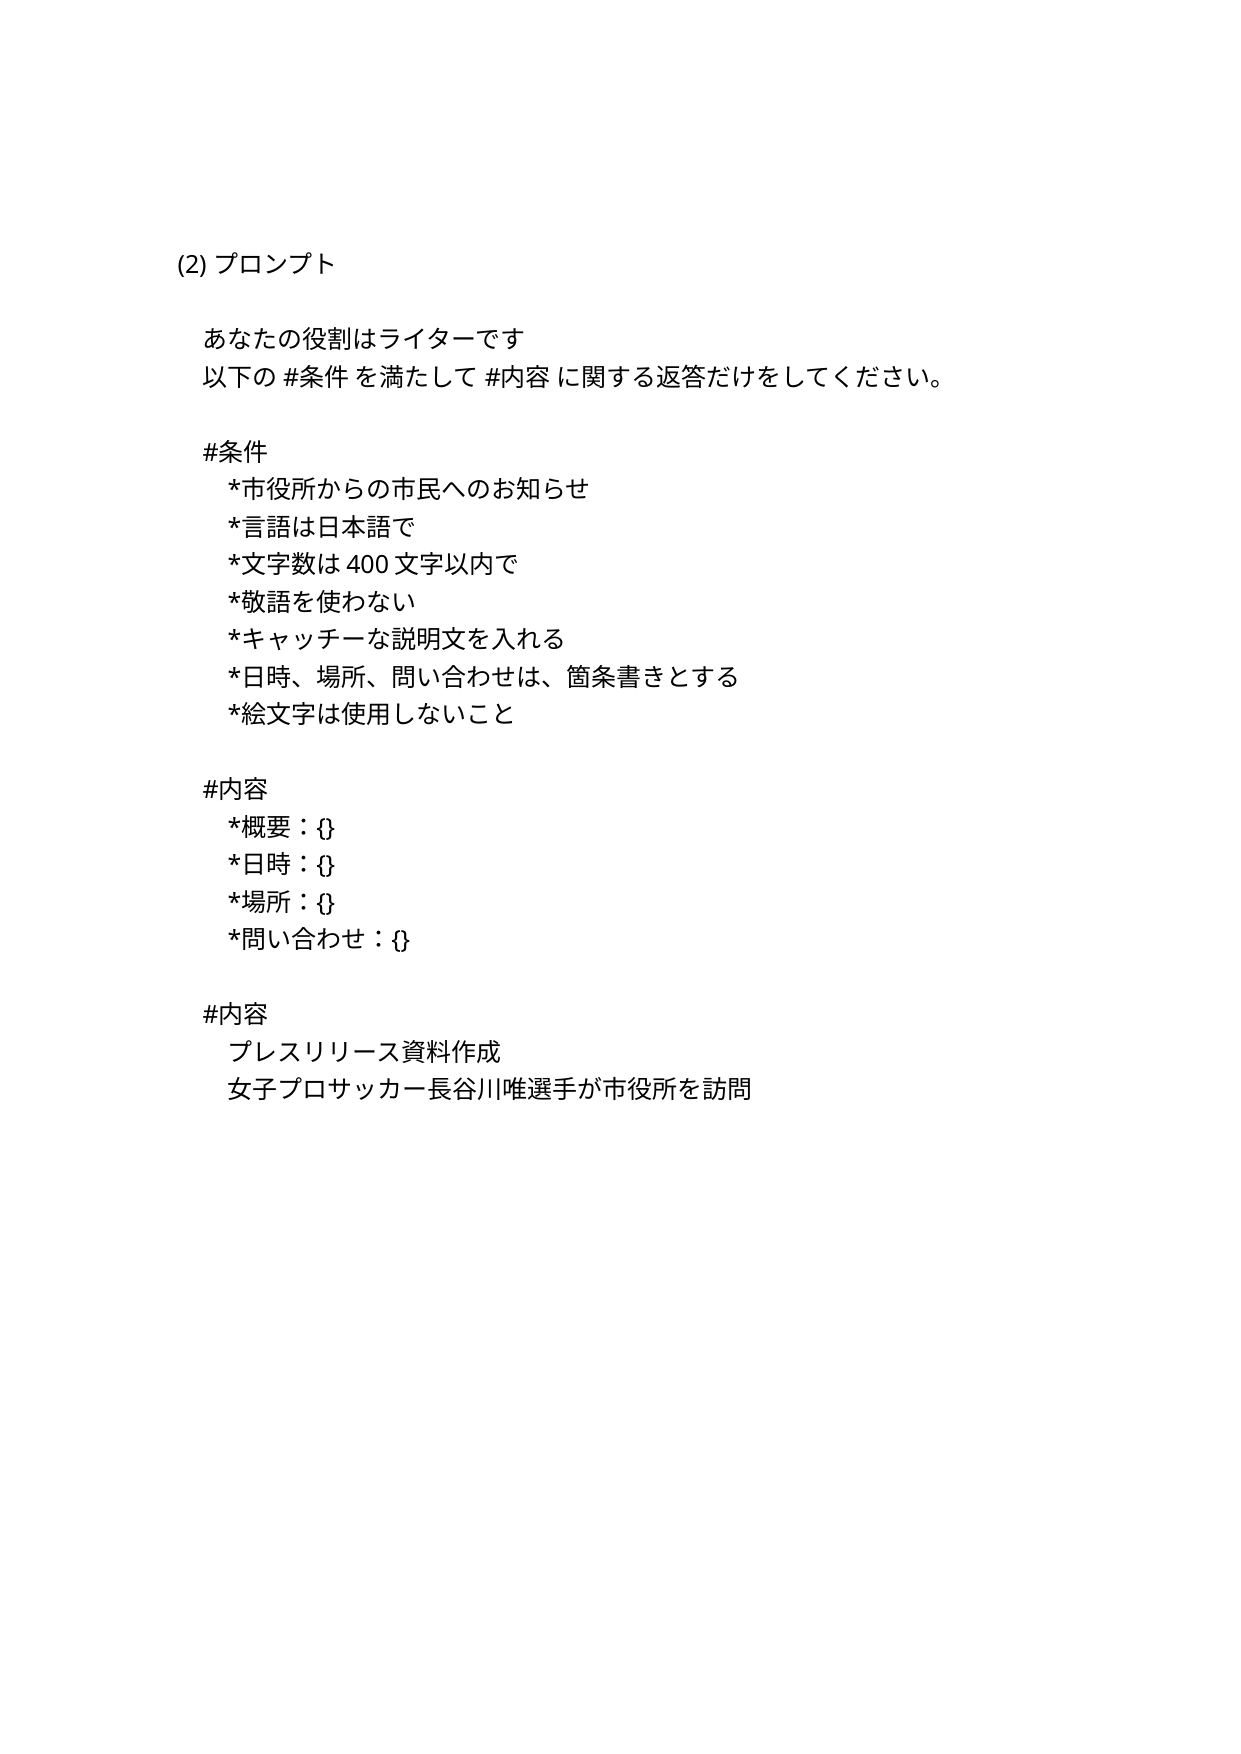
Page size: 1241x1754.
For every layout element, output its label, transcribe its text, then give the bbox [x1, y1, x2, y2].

text *言語は日本語で [177, 507, 1063, 544]
text #内容 [177, 769, 1063, 807]
text *日時：{} [177, 844, 1063, 882]
text *絵文字は使用しないこと [177, 694, 1063, 732]
text #内容 [177, 994, 1063, 1032]
text プレスリリース資料作成 [177, 1032, 1063, 1069]
text *概要：{} [177, 807, 1063, 844]
text *敬語を使わない [177, 582, 1063, 619]
text *文字数は400文字以内で [177, 544, 1063, 582]
text *問い合わせ：{} [177, 919, 1063, 957]
text #条件 [177, 432, 1063, 469]
text *キャッチーな説明文を入れる [177, 619, 1063, 657]
text *日時、場所、問い合わせは、箇条書きとする [177, 657, 1063, 694]
text 以下の #条件 を満たして #内容 に関する返答だけをしてください。 [177, 357, 1063, 394]
text (2) プロンプト [177, 244, 1063, 282]
text あなたの役割はライターです [177, 319, 1063, 357]
text *市役所からの市民へのお知らせ [177, 469, 1063, 507]
text *場所：{} [177, 882, 1063, 919]
text 女子プロサッカー長谷川唯選手が市役所を訪問 [177, 1069, 1063, 1107]
